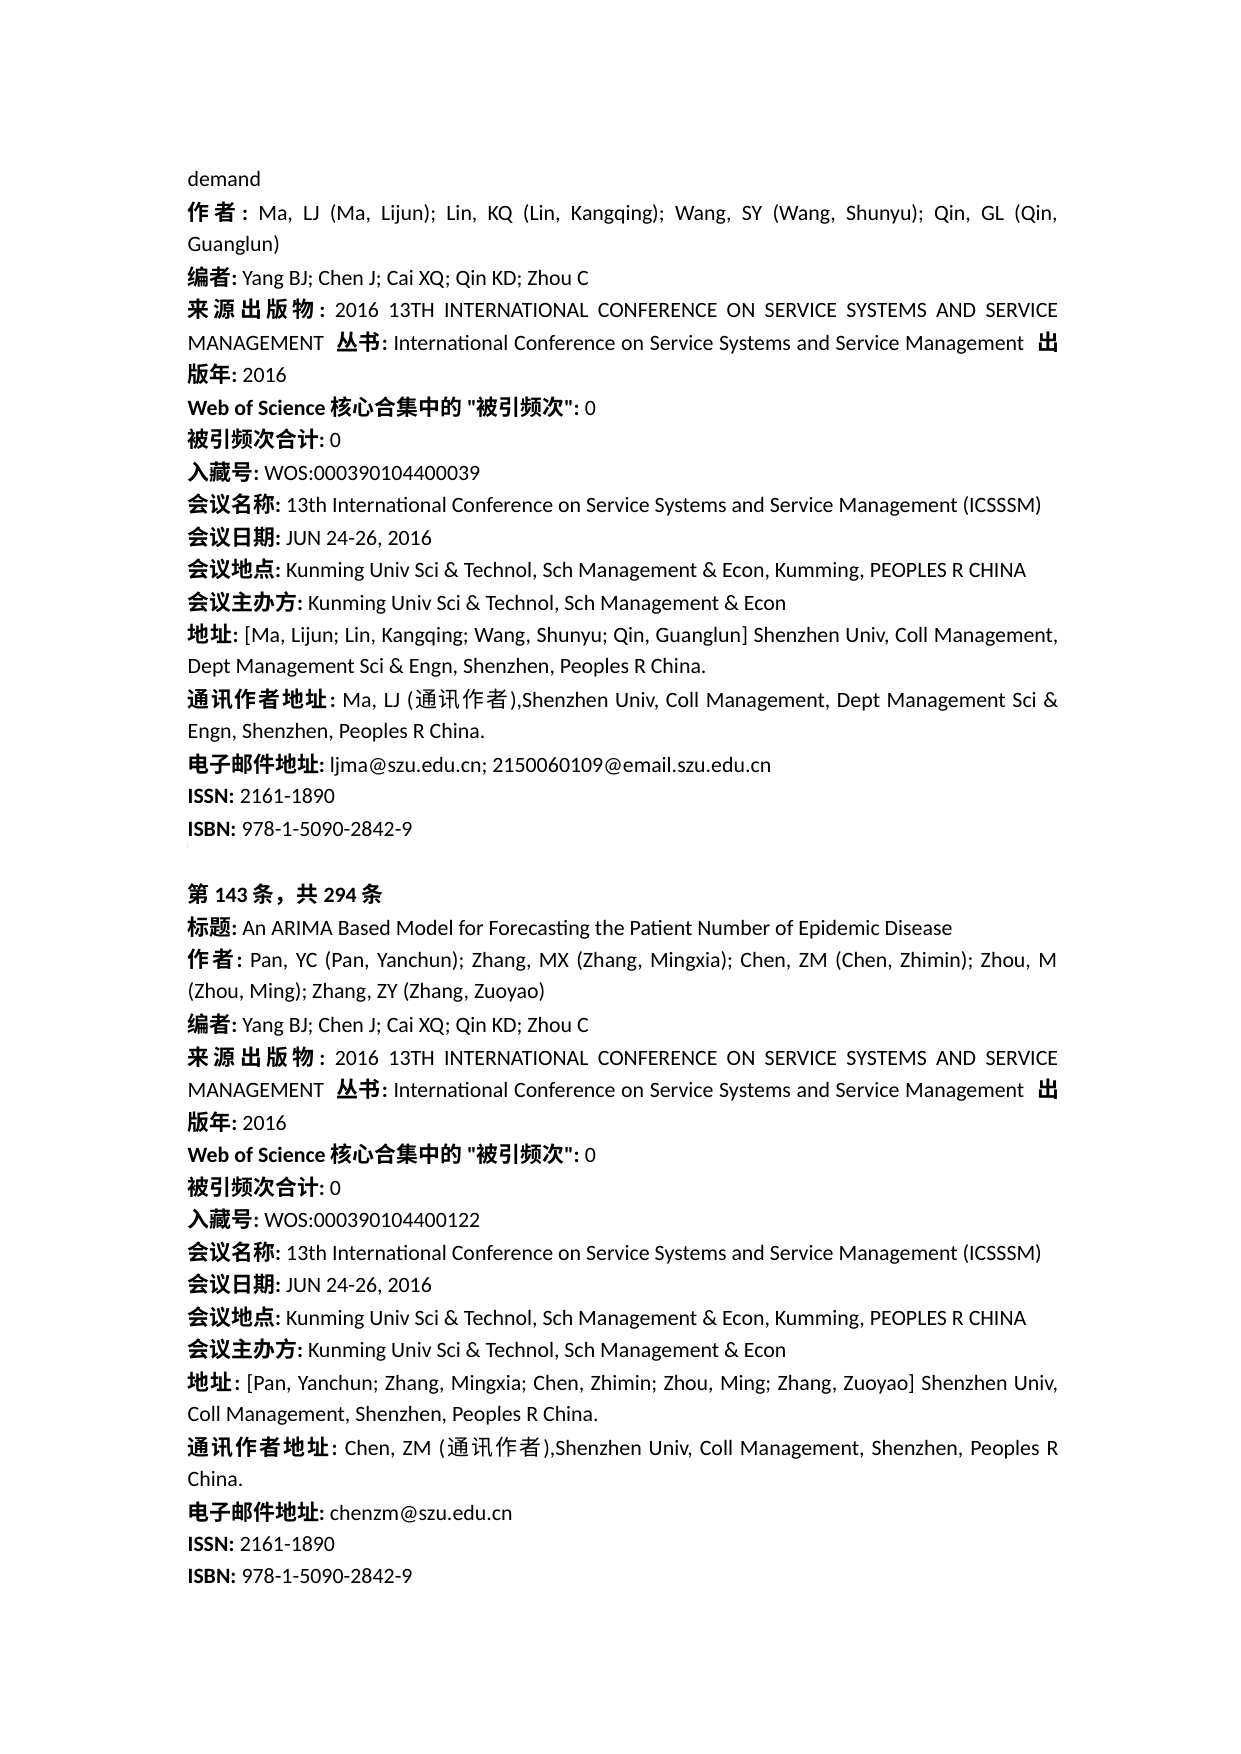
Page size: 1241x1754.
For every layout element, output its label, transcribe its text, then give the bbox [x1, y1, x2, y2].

table_cell 编者: Yang BJ; Chen J; Cai XQ; Qin KD; Zhou C [188, 1007, 1059, 1039]
table_cell 会议主办方: Kunming Univ Sci & Technol, Sch Management & Econ [188, 1332, 1059, 1364]
table_cell Web of Science 核心合集中的 "被引频次": 0 [188, 390, 1059, 422]
table_cell 被引频次合计: 0 [188, 1170, 1059, 1202]
table_cell 地址: [Pan, Yanchun; Zhang, Mingxia; Chen, Zhimin; Zhou, Ming; Zhang, Zuoyao] Shenzhen Univ, Coll Management, Shenzhen, Peoples R China. [188, 1365, 1059, 1429]
table_cell 通讯作者地址: Chen, ZM (通讯作者),Shenzhen Univ, Coll Management, Shenzhen, Peoples R China. [188, 1430, 1059, 1494]
table_cell 会议日期: JUN 24-26, 2016 [188, 1267, 1059, 1299]
table_cell 来源出版物: 2016 13TH INTERNATIONAL CONFERENCE ON SERVICE SYSTEMS AND SERVICE MANAGEMENT 丛书: International Conference on Service Systems and Service Management 出版年: 2016 [188, 1040, 1059, 1137]
table_cell 来源出版物: 2016 13TH INTERNATIONAL CONFERENCE ON SERVICE SYSTEMS AND SERVICE MANAGEMENT 丛书: International Conference on Service Systems and Service Management 出版年: 2016 [188, 292, 1059, 389]
table_cell 被引频次合计: 0 [188, 422, 1059, 454]
table_header 第 143 条，共 294 条 [188, 877, 1059, 909]
table_cell 会议日期: JUN 24-26, 2016 [188, 520, 1059, 552]
table_cell 地址: [Ma, Lijun; Lin, Kangqing; Wang, Shunyu; Qin, Guanglun] Shenzhen Univ, Coll Management, Dept Management Sci & Engn, Shenzhen, Peoples R China. [188, 617, 1059, 682]
table_cell 标题: An ARIMA Based Model for Forecasting the Patient Number of Epidemic Disease [188, 910, 1059, 942]
table_cell ISSN: 2161-1890 [188, 1527, 1059, 1559]
table_cell 会议地点: Kunming Univ Sci & Technol, Sch Management & Econ, Kumming, PEOPLES R CHINA [188, 552, 1059, 584]
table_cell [188, 162, 1059, 194]
table_cell 通讯作者地址: Ma, LJ (通讯作者),Shenzhen Univ, Coll Management, Dept Management Sci & Engn, Shenzhen, Peoples R China. [188, 682, 1059, 747]
table_cell 编者: Yang BJ; Chen J; Cai XQ; Qin KD; Zhou C [188, 260, 1059, 292]
table_cell 作者: Pan, YC (Pan, Yanchun); Zhang, MX (Zhang, Mingxia); Chen, ZM (Chen, Zhimin); Zhou, M (Zhou, Ming); Zhang, ZY (Zhang, Zuoyao) [188, 942, 1059, 1007]
table_cell 电子邮件地址: chenzm@szu.edu.cn [188, 1495, 1059, 1527]
table_cell 作者: Ma, LJ (Ma, Lijun); Lin, KQ (Lin, Kangqing); Wang, SY (Wang, Shunyu); Qin, GL (Qin, Guanglun) [188, 195, 1059, 259]
table_cell Web of Science 核心合集中的 "被引频次": 0 [188, 1137, 1059, 1169]
table_cell 入藏号: WOS:000390104400039 [188, 455, 1059, 487]
table_cell 会议名称: 13th International Conference on Service Systems and Service Management (ICSSSM) [188, 1235, 1059, 1267]
table_cell ISBN: 978-1-5090-2842-9 [188, 1560, 1059, 1592]
table_cell 会议名称: 13th International Conference on Service Systems and Service Management (ICSSSM) [188, 487, 1059, 519]
table_cell ISBN: 978-1-5090-2842-9 [188, 812, 1059, 844]
table_cell ISSN: 2161-1890 [188, 780, 1059, 812]
table_cell 会议地点: Kunming Univ Sci & Technol, Sch Management & Econ, Kumming, PEOPLES R CHINA [188, 1300, 1059, 1332]
table_cell 电子邮件地址: ljma@szu.edu.cn; 2150060109@email.szu.edu.cn [188, 747, 1059, 779]
table_cell 会议主办方: Kunming Univ Sci & Technol, Sch Management & Econ [188, 585, 1059, 617]
table_cell 入藏号: WOS:000390104400122 [188, 1202, 1059, 1234]
